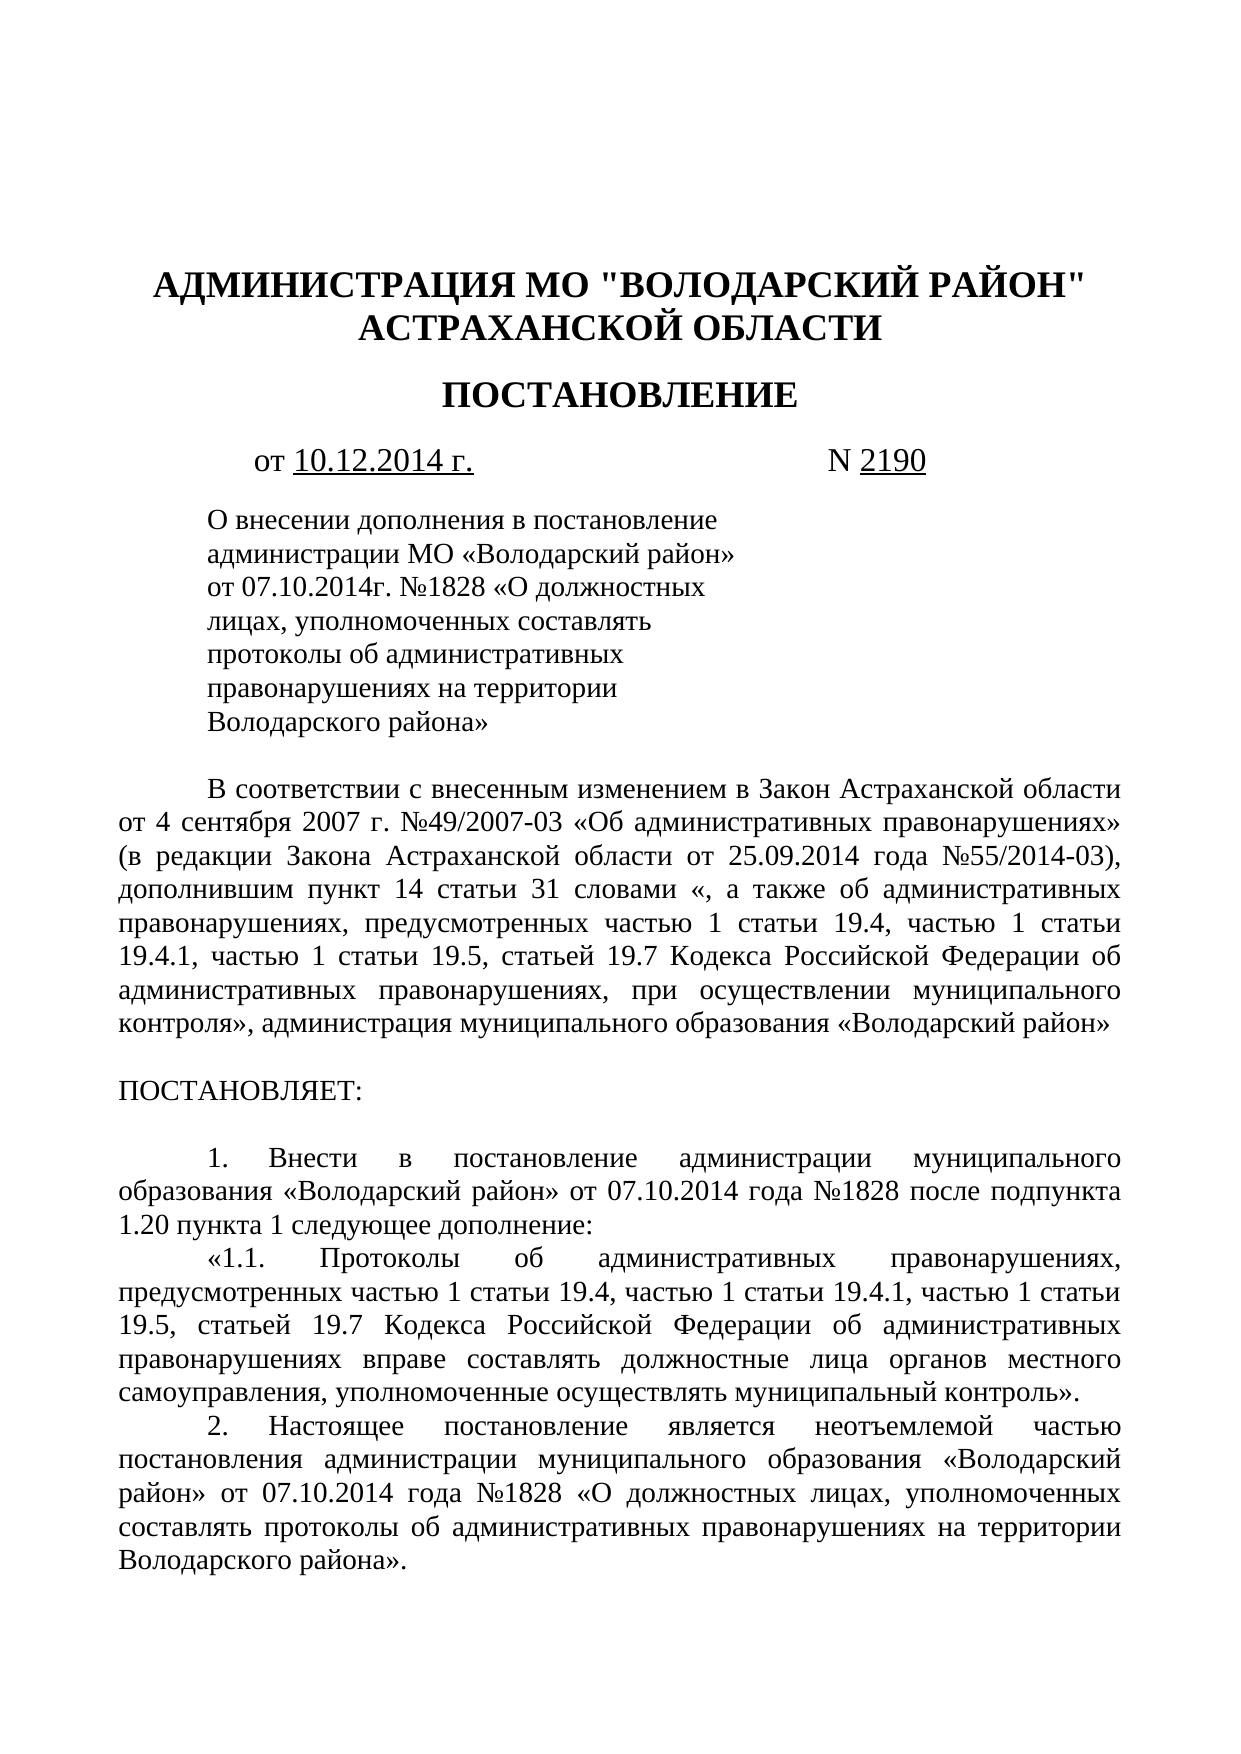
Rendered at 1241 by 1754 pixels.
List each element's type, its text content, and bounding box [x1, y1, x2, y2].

text ПОСТАНОВЛЯЕТ: [118, 1073, 1122, 1106]
table_header от 10.12.2014 г. [107, 440, 620, 478]
text правонарушениях на территории [118, 670, 1122, 704]
table_header N 2190 [620, 440, 1133, 478]
text АДМИНИСТРАЦИЯ МО "ВОЛОДАРСКИЙ РАЙОН" [118, 262, 1122, 306]
text администрации МО «Володарский район» [118, 536, 1122, 569]
text лицах, уполномоченных составлять [118, 603, 1122, 637]
text О внесении дополнения в постановление [118, 502, 1122, 536]
text ПОСТАНОВЛЕНИЕ [118, 373, 1122, 416]
text от 07.10.2014г. №1828 «О должностных [118, 569, 1122, 603]
text Володарского района» [118, 704, 1122, 737]
text АСТРАХАНСКОЙ ОБЛАСТИ [118, 306, 1122, 349]
text «1.1. Протоколы об административных правонарушениях, предусмотренных частью 1 статьи 19.4, частью 1 статьи 19.4.1, частью 1 статьи 19.5, статьей 19.7 Кодекса Российской Федерации об административных правонарушениях вправе составлять должностные лица органов местного самоуправления, уполномоченные осуществлять муниципальный контроль». [118, 1240, 1122, 1408]
text 2. Настоящее постановление является неотъемлемой частью постановления администрации муниципального образования «Володарский район» от 07.10.2014 года №1828 «О должностных лицах, уполномоченных составлять протоколы об административных правонарушениях на территории Володарского района». [118, 1408, 1122, 1576]
text В соответствии с внесенным изменением в Закон Астраханской области от 4 сентября 2007 г. №49/2007-03 «Об административных правонарушениях» (в редакции Закона Астраханской области от 25.09.2014 года №55/2014-03), дополнившим пункт 14 статьи 31 словами «, а также об административных правонарушениях, предусмотренных частью 1 статьи 19.4, частью 1 статьи 19.4.1, частью 1 статьи 19.5, статьей 19.7 Кодекса Российской Федерации об административных правонарушениях, при осуществлении муниципального контроля», администрация муниципального образования «Володарский район» [118, 771, 1122, 1039]
text протоколы об административных [118, 637, 1122, 670]
text 1. Внести в постановление администрации муниципального образования «Володарский район» от 07.10.2014 года №1828 после подпункта 1.20 пункта 1 следующее дополнение: [118, 1140, 1122, 1240]
